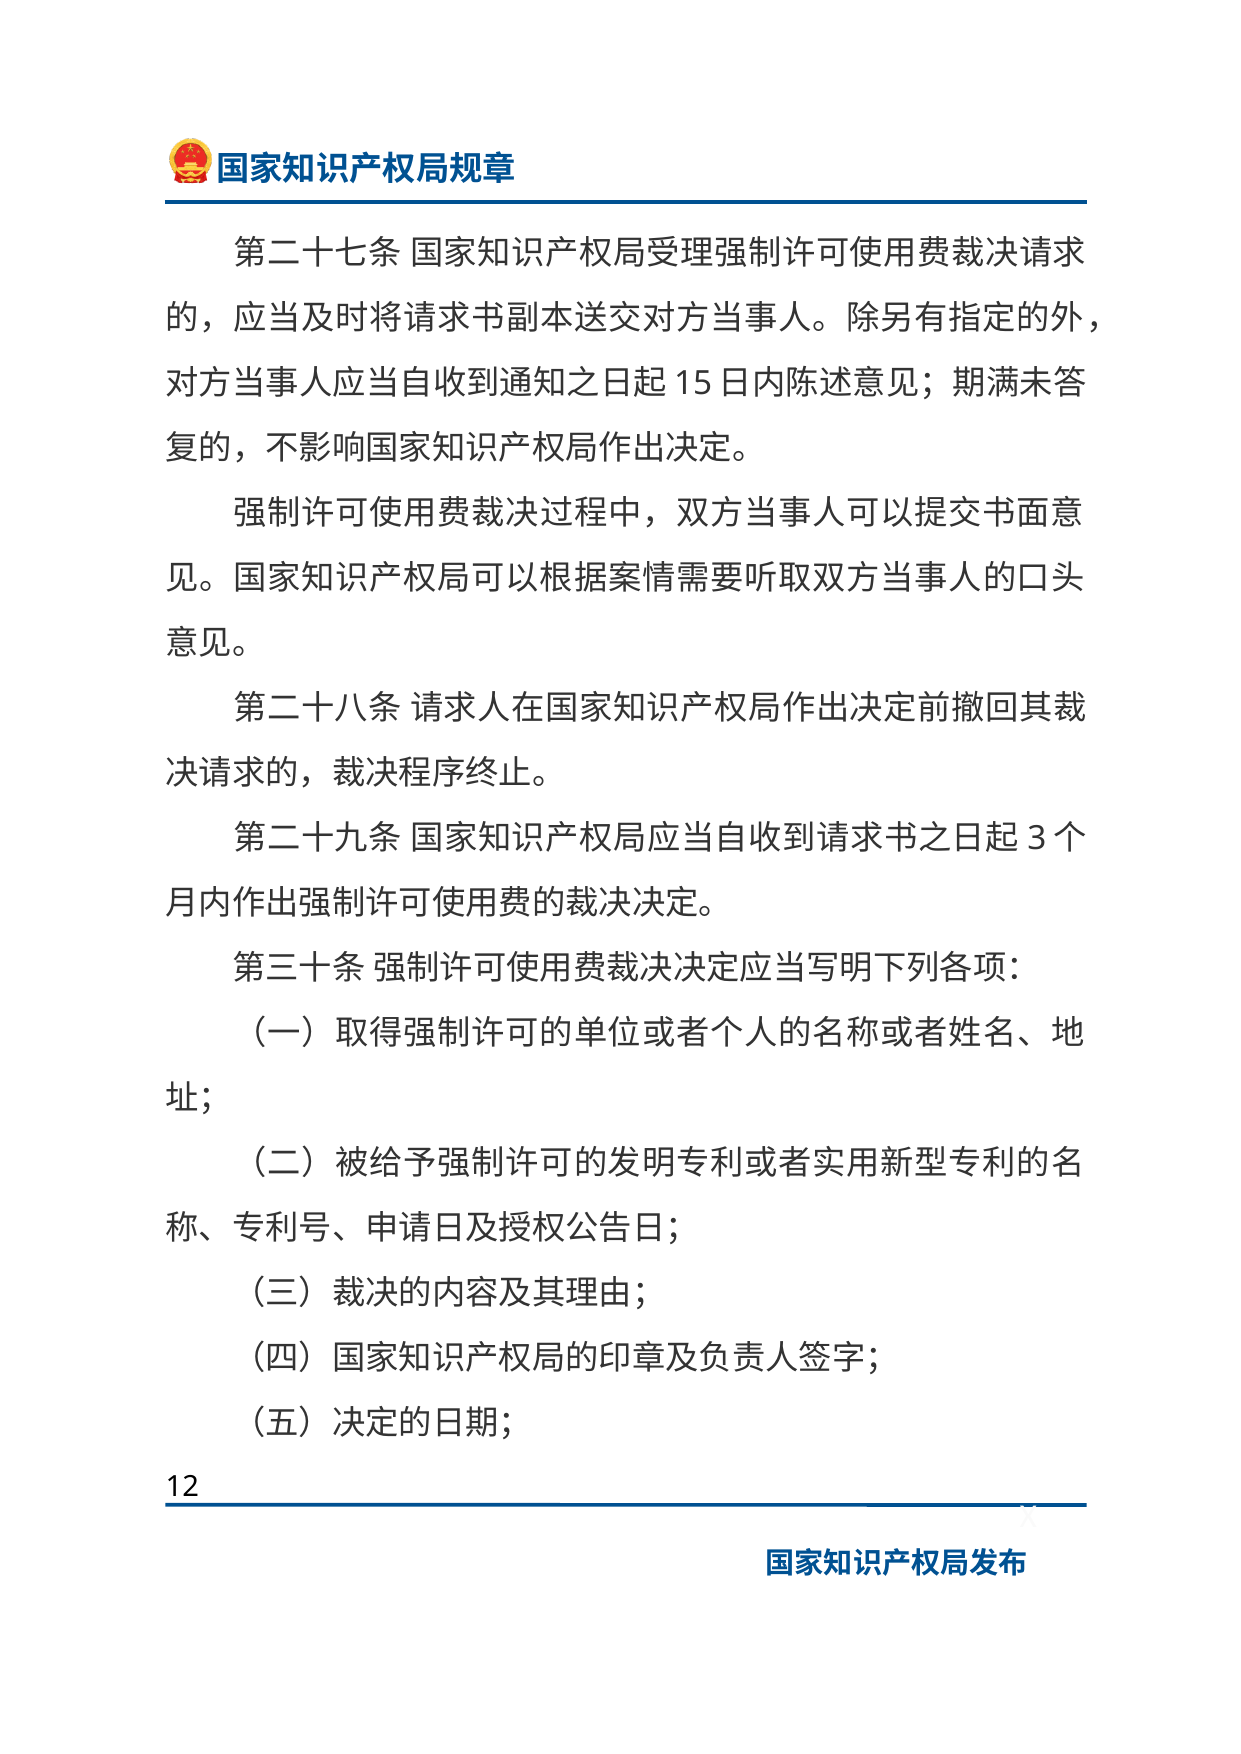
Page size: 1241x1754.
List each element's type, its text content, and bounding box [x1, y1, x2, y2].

text 第二十八条 请求人在国家知识产权局作出决定前撤回其裁决请求的，裁决程序终止。 [165, 672, 1087, 802]
text 第二十九条 国家知识产权局应当自收到请求书之日起3个月内作出强制许可使用费的裁决决定。 [165, 802, 1087, 932]
text 强制许可使用费裁决过程中，双方当事人可以提交书面意见。国家知识产权局可以根据案情需要听取双方当事人的口头意见。 [165, 477, 1087, 672]
picture [165, 136, 216, 187]
text 第二十七条 国家知识产权局受理强制许可使用费裁决请求的，应当及时将请求书副本送交对方当事人。除另有指定的外，对方当事人应当自收到通知之日起15日内陈述意见；期满未答复的，不影响国家知识产权局作出决定。 [165, 217, 1087, 477]
text （二）被给予强制许可的发明专利或者实用新型专利的名称、专利号、申请日及授权公告日； [165, 1127, 1087, 1257]
text （三）裁决的内容及其理由； [165, 1257, 1087, 1322]
text （一）取得强制许可的单位或者个人的名称或者姓名、地址； [165, 997, 1087, 1127]
text 第三十条 强制许可使用费裁决决定应当写明下列各项： [165, 932, 1087, 997]
text （四）国家知识产权局的印章及负责人签字； [165, 1322, 1087, 1387]
text （五）决定的日期； [165, 1387, 1087, 1452]
